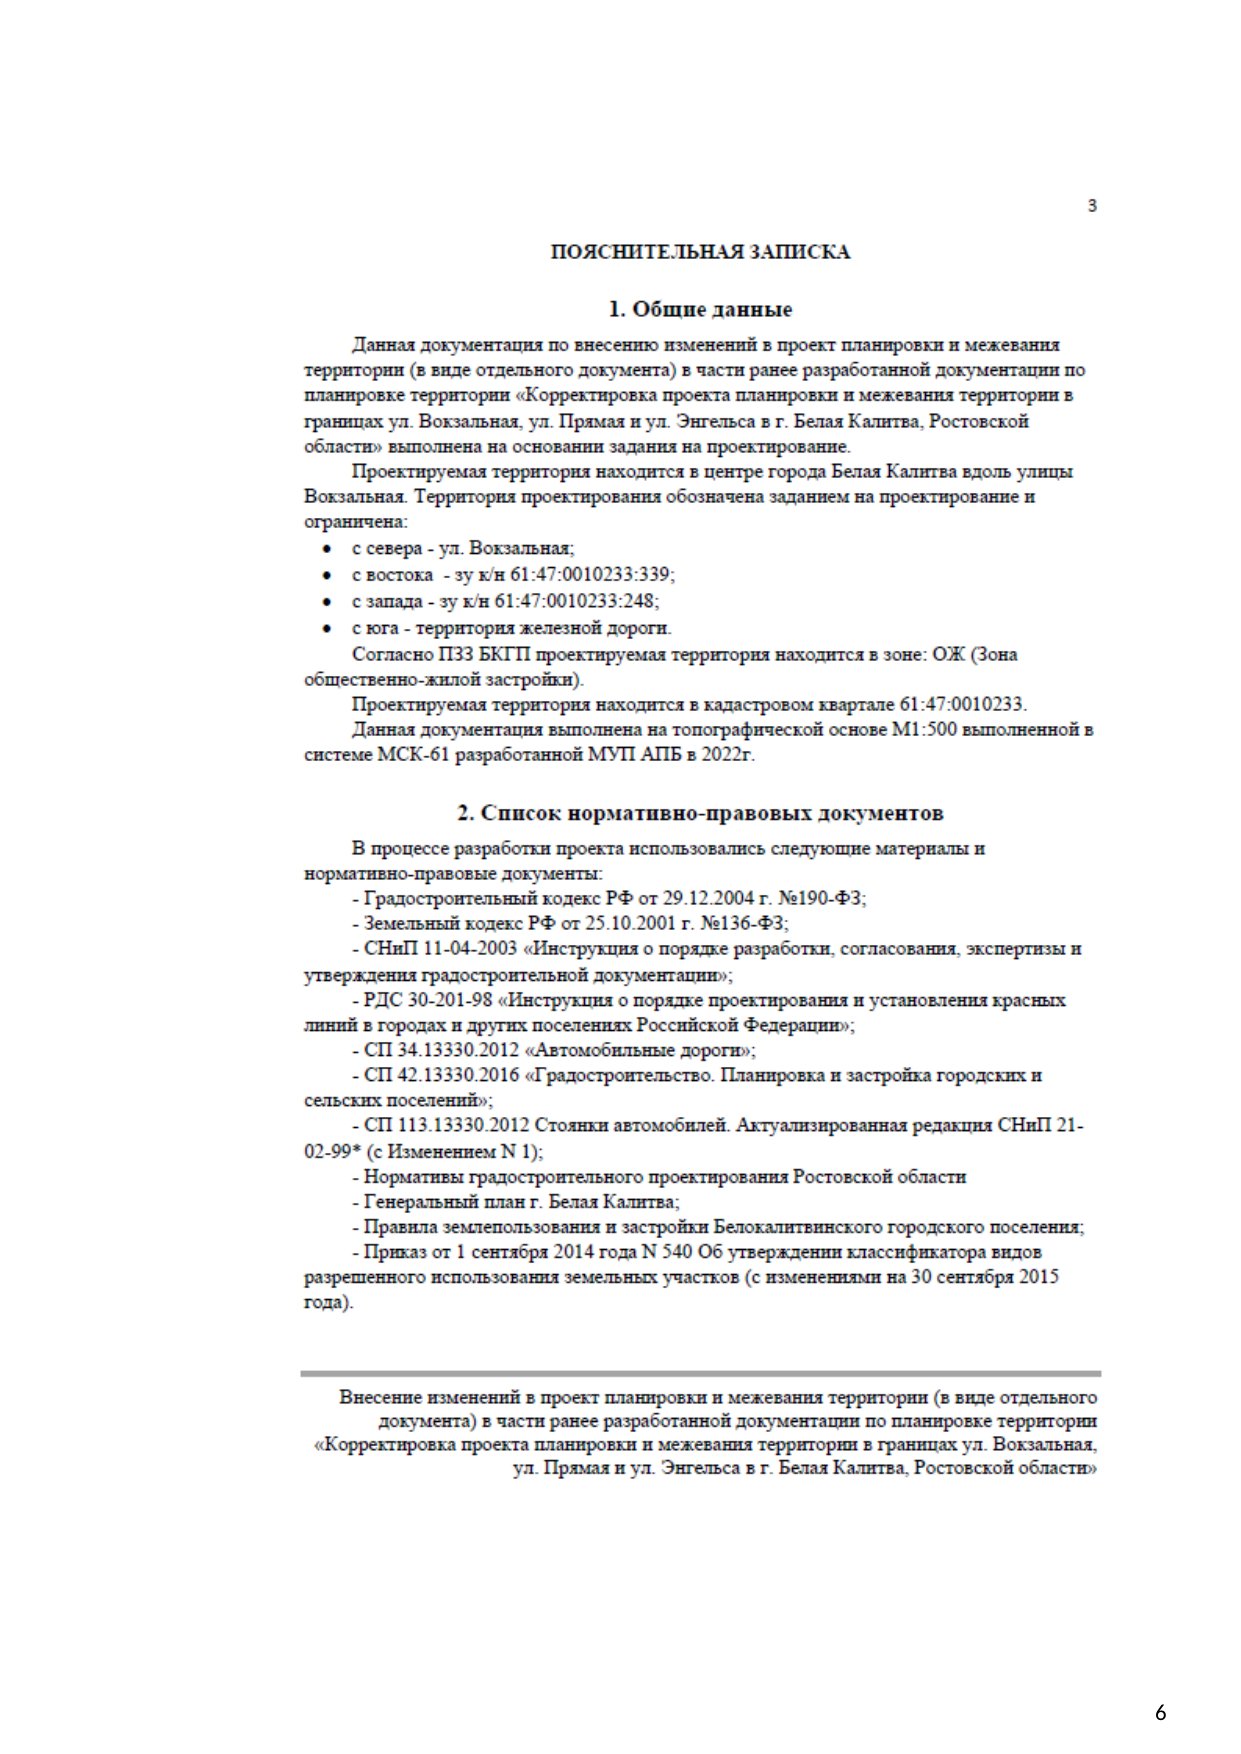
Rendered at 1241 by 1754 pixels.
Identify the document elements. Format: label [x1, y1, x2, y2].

picture [182, 151, 1133, 1518]
